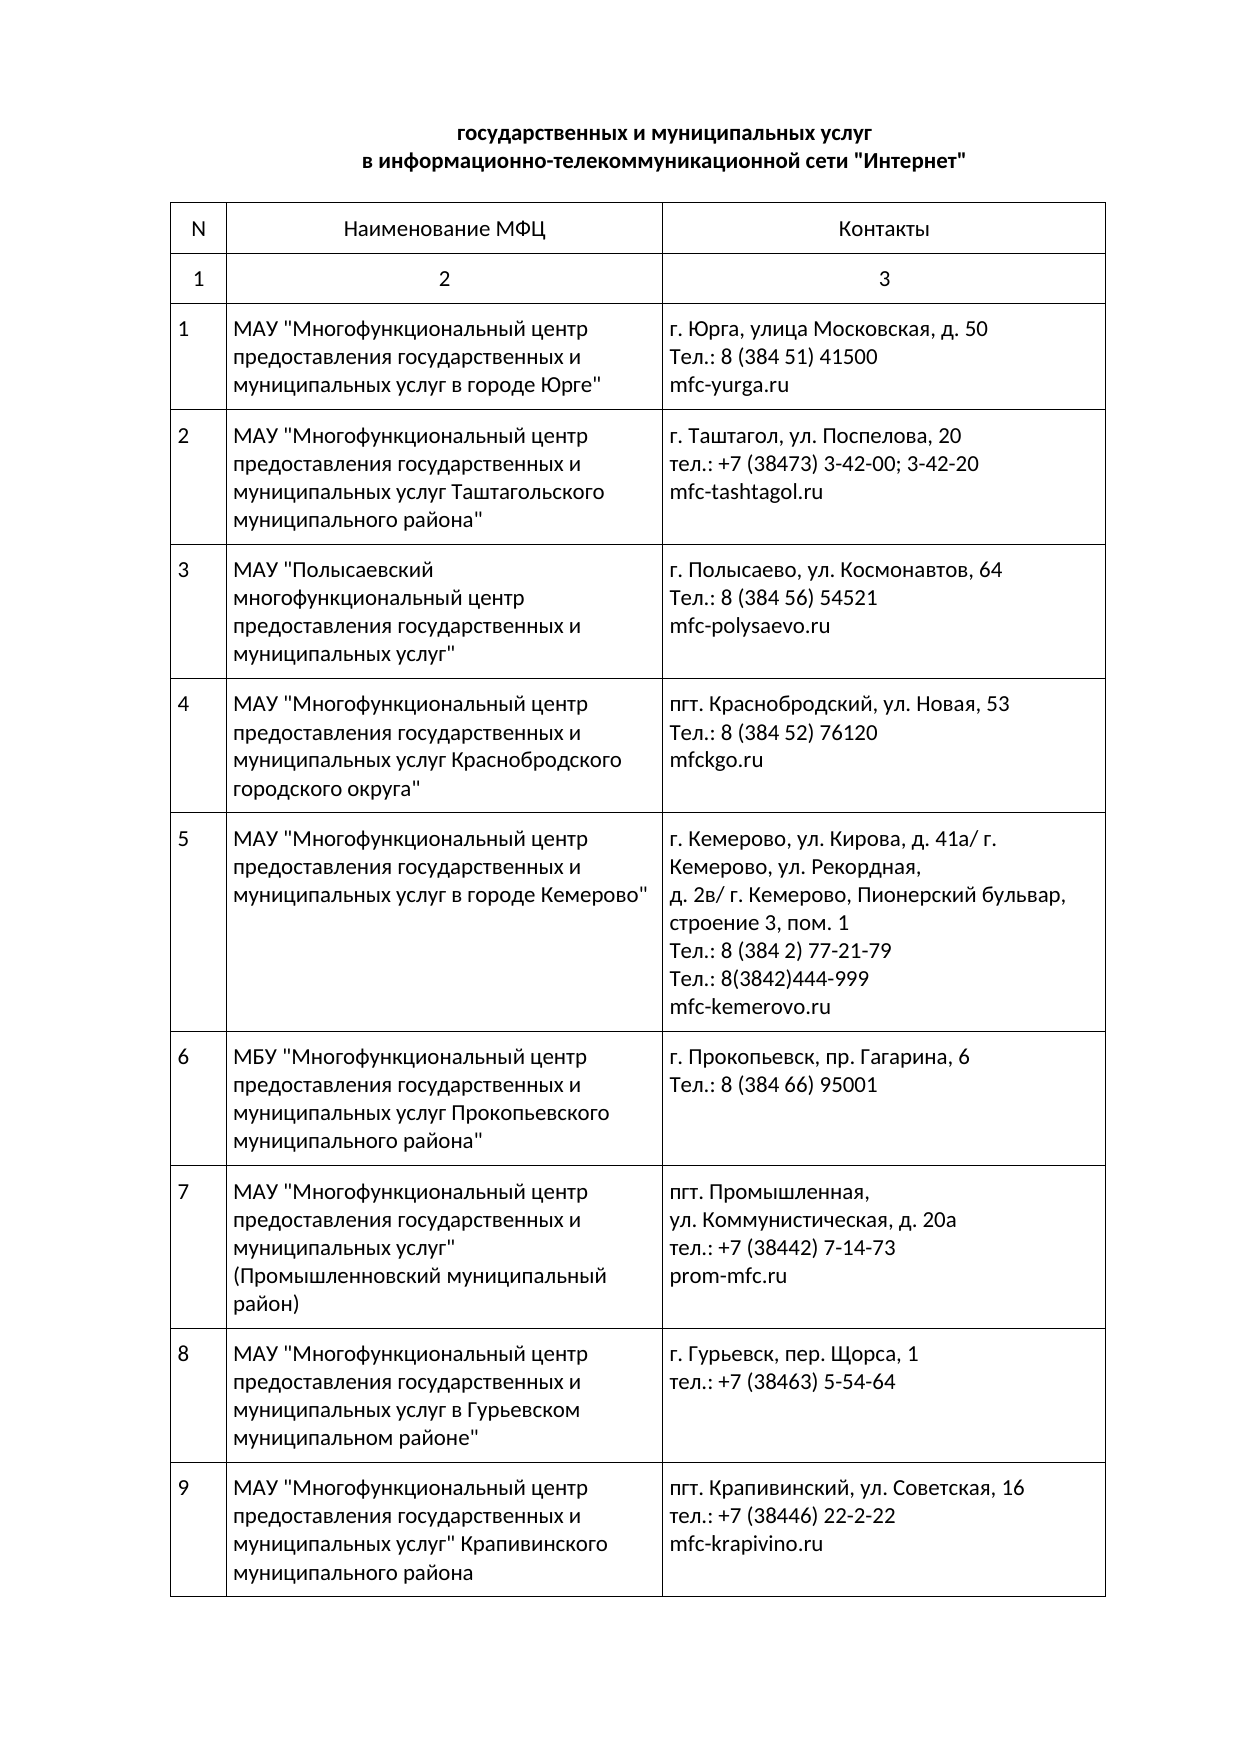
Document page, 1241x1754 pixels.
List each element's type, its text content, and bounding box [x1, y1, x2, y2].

table_cell МАУ "Многофункциональный центр предоставления государственных и муниципальных услуг" (Промышленновский муниципальный район) [227, 1166, 662, 1327]
table_cell г. Полысаево, ул. Космонавтов, 64 Тел.: 8 (384 56) 54521 mfc-polysaevo.ru [663, 545, 1105, 678]
table_cell МАУ "Многофункциональный центр предоставления государственных и муниципальных услуг в Гурьевском муниципальном районе" [227, 1329, 662, 1462]
table_cell пгт. Крапивинский, ул. Советская, 16 тел.: +7 (38446) 22-2-22 mfc-krapivino.ru [663, 1463, 1105, 1596]
table_cell 5 [171, 813, 226, 1031]
table_cell 3 [171, 545, 226, 678]
table_cell МАУ "Многофункциональный центр предоставления государственных и муниципальных услуг в городе Кемерово" [227, 813, 662, 1031]
table_header Контакты [663, 203, 1105, 252]
table_cell МАУ "Полысаевский многофункциональный центр предоставления государственных и муниципальных услуг" [227, 545, 662, 678]
table_cell 1 [171, 254, 226, 303]
table_cell г. Гурьевск, пер. Щорса, 1 тел.: +7 (38463) 5-54-64 [663, 1329, 1105, 1462]
table_cell МАУ "Многофункциональный центр предоставления государственных и муниципальных услуг" Крапивинского муниципального района [227, 1463, 662, 1596]
table_header N [171, 203, 226, 252]
table_cell г. Кемерово, ул. Кирова, д. 41а/ г. Кемерово, ул. Рекордная, д. 2в/ г. Кемерово, Пионерский бульвар, строение 3, пом. 1 Тел.: 8 (384 2) 77-21-79 Тел.: 8(3842)444-999 mfc-kemerovo.ru [663, 813, 1105, 1031]
table_cell 6 [171, 1032, 226, 1165]
title государственных и муниципальных услуг [177, 118, 1152, 146]
table_header Наименование МФЦ [227, 203, 662, 252]
table_cell 7 [171, 1166, 226, 1327]
table_cell пгт. Краснобродский, ул. Новая, 53 Тел.: 8 (384 52) 76120 mfckgo.ru [663, 679, 1105, 812]
table_cell МАУ "Многофункциональный центр предоставления государственных и муниципальных услуг в городе Юрге" [227, 304, 662, 409]
table_cell 9 [171, 1463, 226, 1596]
table_cell МАУ "Многофункциональный центр предоставления государственных и муниципальных услуг Таштагольского муниципального района" [227, 410, 662, 543]
table_cell 3 [663, 254, 1105, 303]
table_cell г. Таштагол, ул. Поспелова, 20 тел.: +7 (38473) 3-42-00; 3-42-20 mfc-tashtagol.ru [663, 410, 1105, 543]
table_cell г. Юрга, улица Московская, д. 50 Тел.: 8 (384 51) 41500 mfc-yurga.ru [663, 304, 1105, 409]
table_cell 1 [171, 304, 226, 409]
table_cell 4 [171, 679, 226, 812]
table_cell МБУ "Многофункциональный центр предоставления государственных и муниципальных услуг Прокопьевского муниципального района" [227, 1032, 662, 1165]
table_cell 2 [227, 254, 662, 303]
table_cell пгт. Промышленная, ул. Коммунистическая, д. 20а тел.: +7 (38442) 7-14-73 prom-mfc.ru [663, 1166, 1105, 1327]
table_cell г. Прокопьевск, пр. Гагарина, 6 Тел.: 8 (384 66) 95001 [663, 1032, 1105, 1165]
table_cell МАУ "Многофункциональный центр предоставления государственных и муниципальных услуг Краснобродского городского округа" [227, 679, 662, 812]
table_cell 2 [171, 410, 226, 543]
table_cell 8 [171, 1329, 226, 1462]
title в информационно-телекоммуникационной сети "Интернет" [177, 146, 1152, 174]
